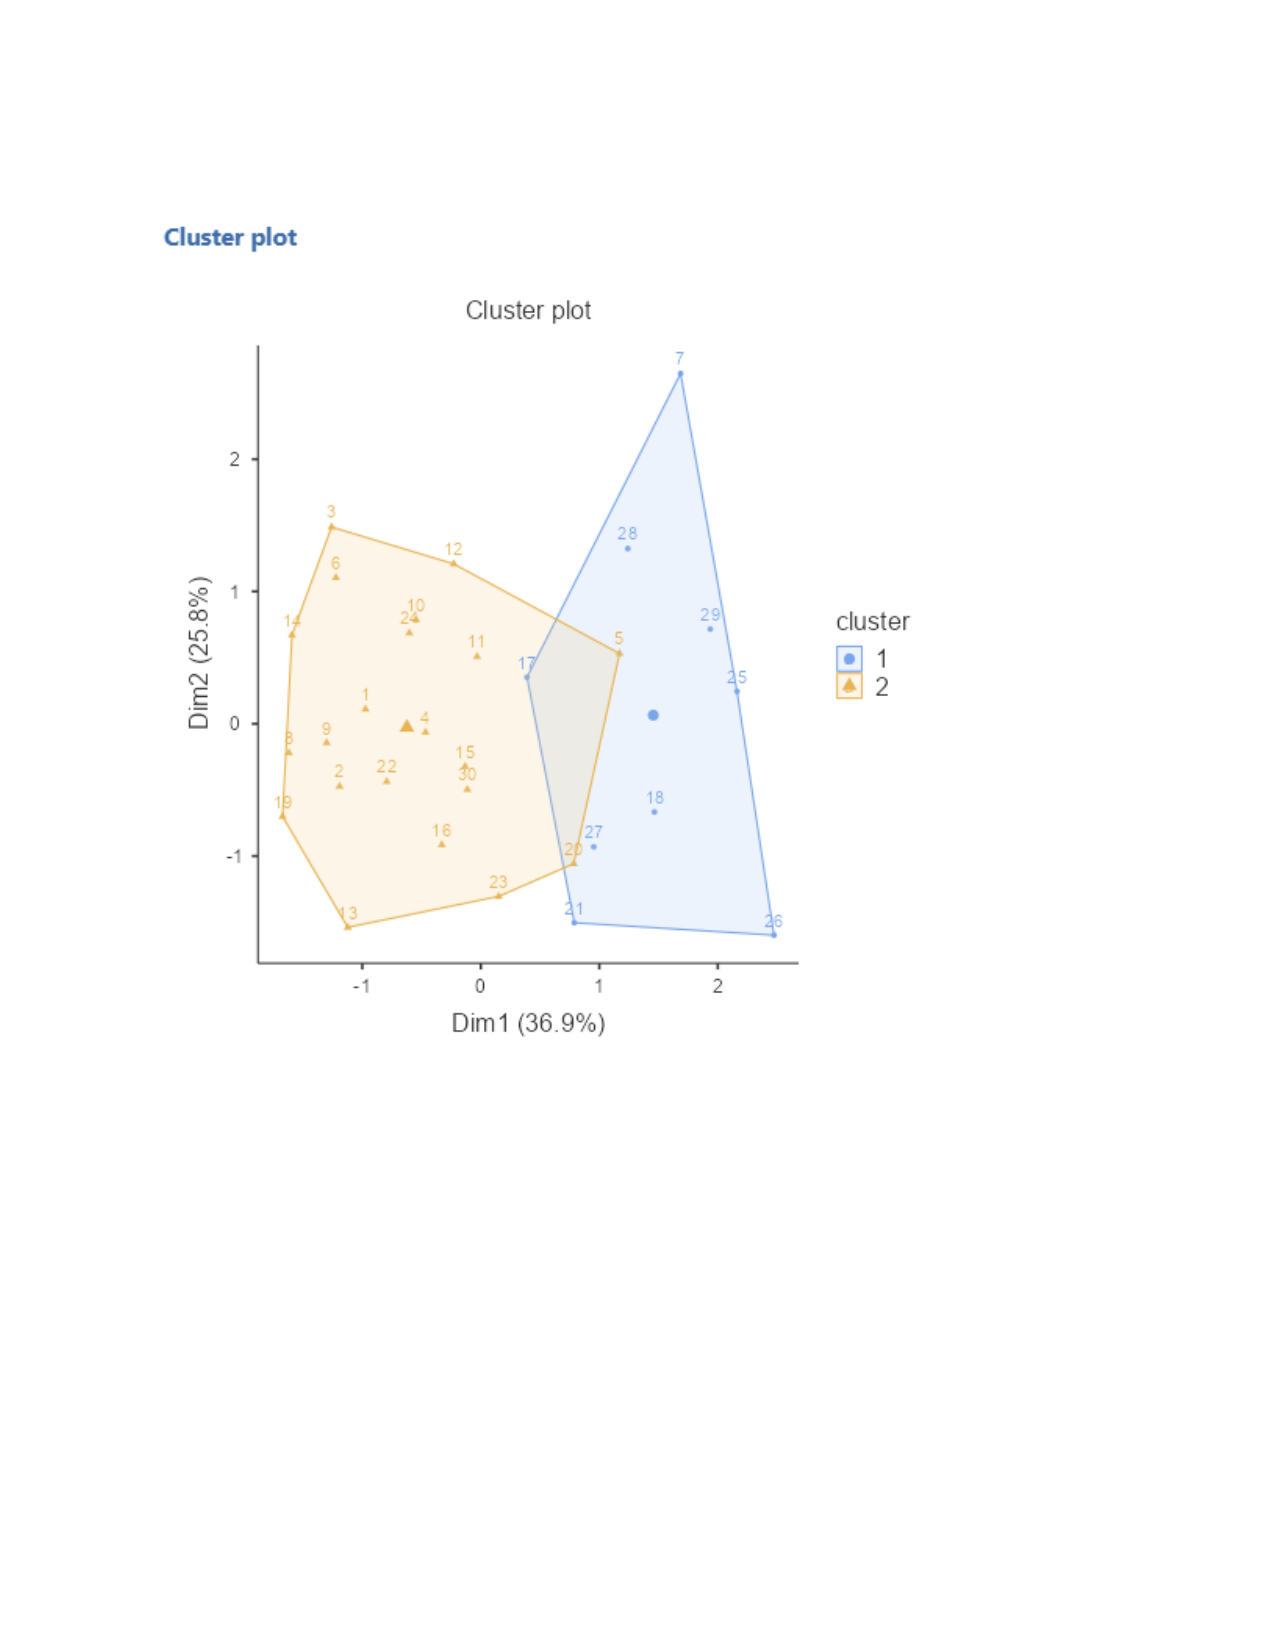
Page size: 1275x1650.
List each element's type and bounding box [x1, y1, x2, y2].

picture [150, 213, 913, 1054]
